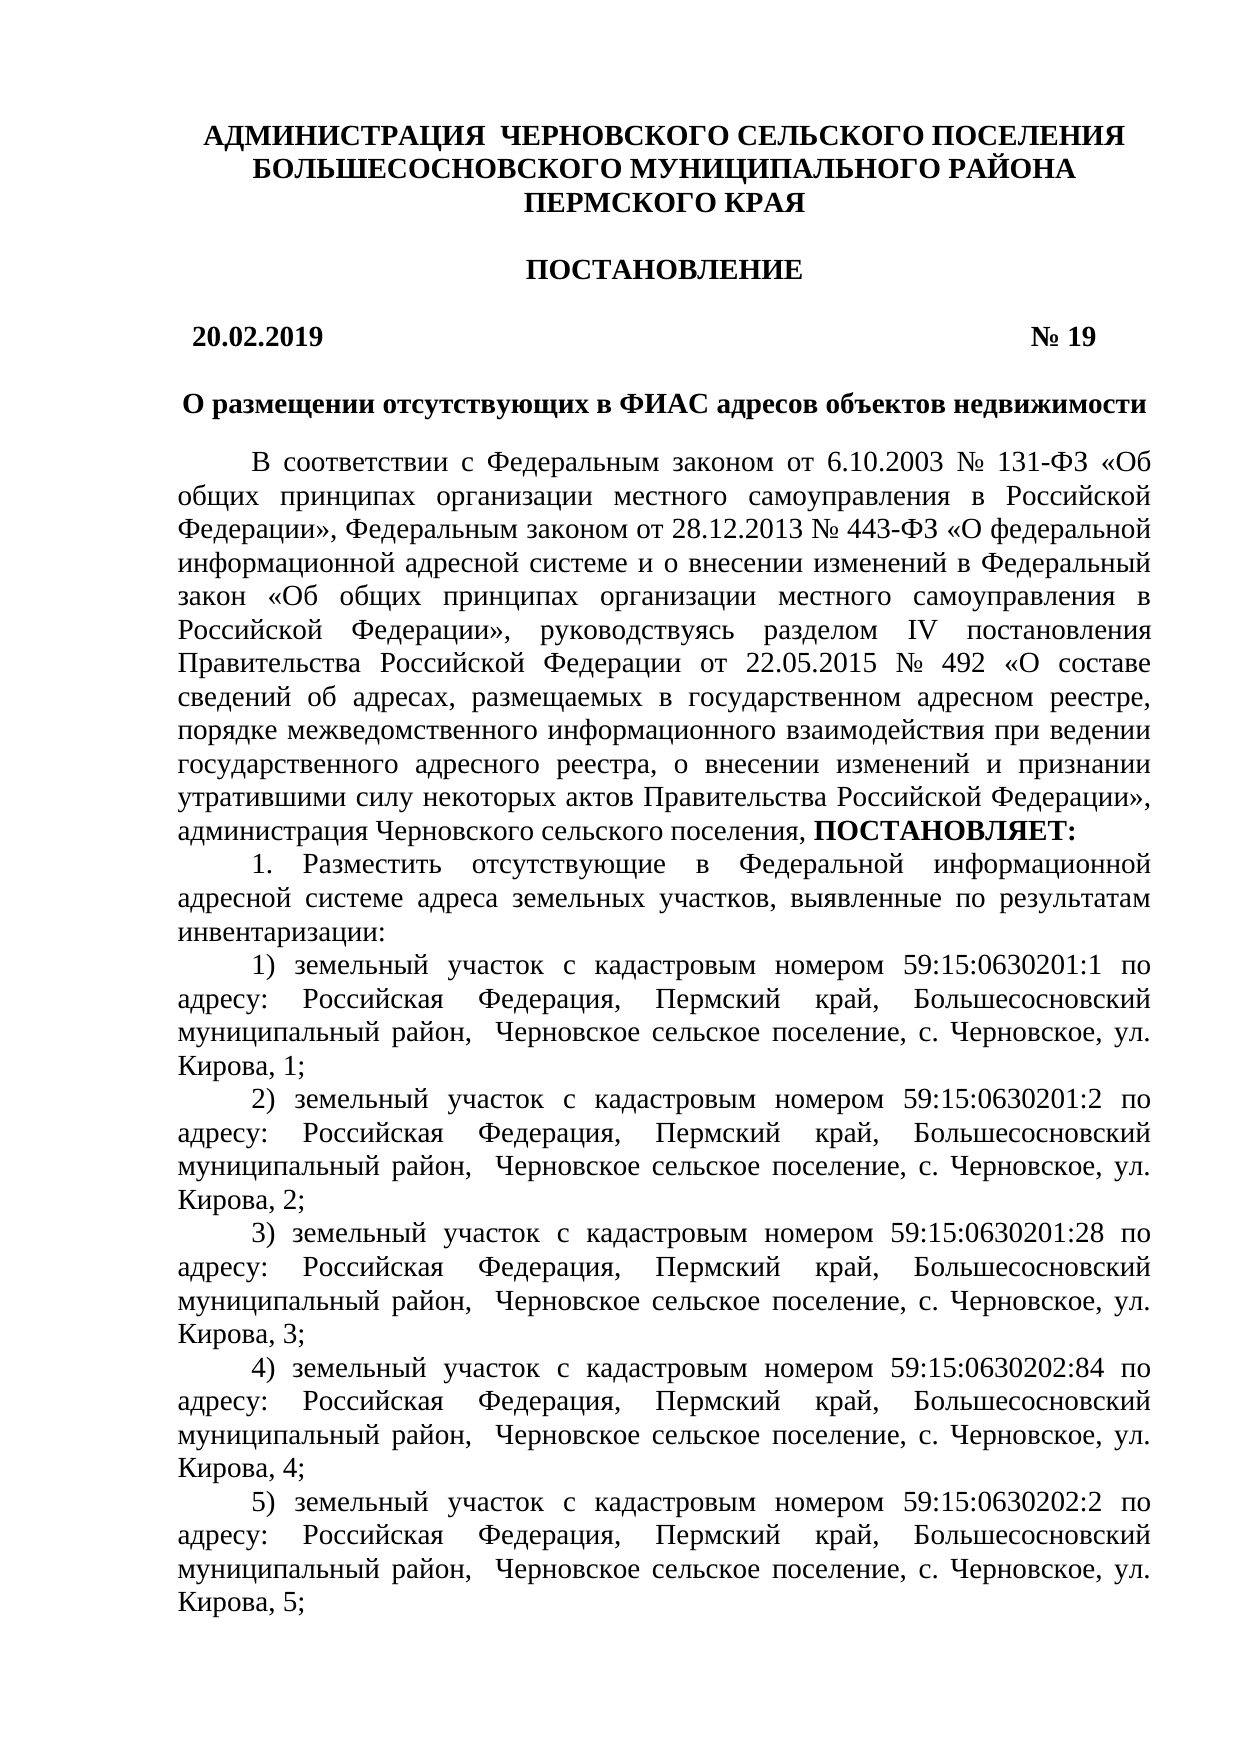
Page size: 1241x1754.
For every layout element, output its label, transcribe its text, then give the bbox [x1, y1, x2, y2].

text 1. Разместить отсутствующие в Федеральной информационной адресной системе адреса земельных участков, выявленные по результатам инвентаризации: [177, 847, 1152, 947]
text 20.02.2019 № 19 [177, 319, 1152, 353]
text АДМИНИСТРАЦИЯ ЧЕРНОВСКОГО СЕЛЬСКОГО ПОСЕЛЕНИЯ [177, 118, 1152, 152]
text О размещении отсутствующих в ФИАС адресов объектов недвижимости [177, 386, 1152, 420]
text 3) земельный участок с кадастровым номером 59:15:0630201:28 по адресу: Российская Федерация, Пермский край, Большесосновский муниципальный район, Черновское сельское поселение, с. Черновское, ул. Кирова, 3; [177, 1216, 1152, 1350]
text В соответствии с Федеральным законом от 6.10.2003 № 131-ФЗ «Об общих принципах организации местного самоуправления в Российской Федерации», Федеральным законом от 28.12.2013 № 443-ФЗ «О федеральной информационной адресной системе и о внесении изменений в Федеральный закон «Об общих принципах организации местного самоуправления в Российской Федерации», руководствуясь разделом IV постановления Правительства Российской Федерации от 22.05.2015 № 492 «О составе сведений об адресах, размещаемых в государственном адресном реестре, порядке межведомственного информационного взаимодействия при ведении государственного адресного реестра, о внесении изменений и признании утратившими силу некоторых актов Правительства Российской Федерации», администрация Черновского сельского поселения, ПОСТАНОВЛЯЕТ: [177, 444, 1152, 847]
text 5) земельный участок с кадастровым номером 59:15:0630202:2 по адресу: Российская Федерация, Пермский край, Большесосновский муниципальный район, Черновское сельское поселение, с. Черновское, ул. Кирова, 5; [177, 1484, 1152, 1618]
text 2) земельный участок с кадастровым номером 59:15:0630201:2 по адресу: Российская Федерация, Пермский край, Большесосновский муниципальный район, Черновское сельское поселение, с. Черновское, ул. Кирова, 2; [177, 1081, 1152, 1216]
text БОЛЬШЕСОСНОВСКОГО МУНИЦИПАЛЬНОГО РАЙОНА [177, 152, 1152, 185]
text ПОСТАНОВЛЕНИЕ [177, 252, 1152, 286]
text 1) земельный участок с кадастровым номером 59:15:0630201:1 по адресу: Российская Федерация, Пермский край, Большесосновский муниципальный район, Черновское сельское поселение, с. Черновское, ул. Кирова, 1; [177, 947, 1152, 1081]
text 4) земельный участок с кадастровым номером 59:15:0630202:84 по адресу: Российская Федерация, Пермский край, Большесосновский муниципальный район, Черновское сельское поселение, с. Черновское, ул. Кирова, 4; [177, 1350, 1152, 1484]
text ПЕРМСКОГО КРАЯ [177, 185, 1152, 219]
